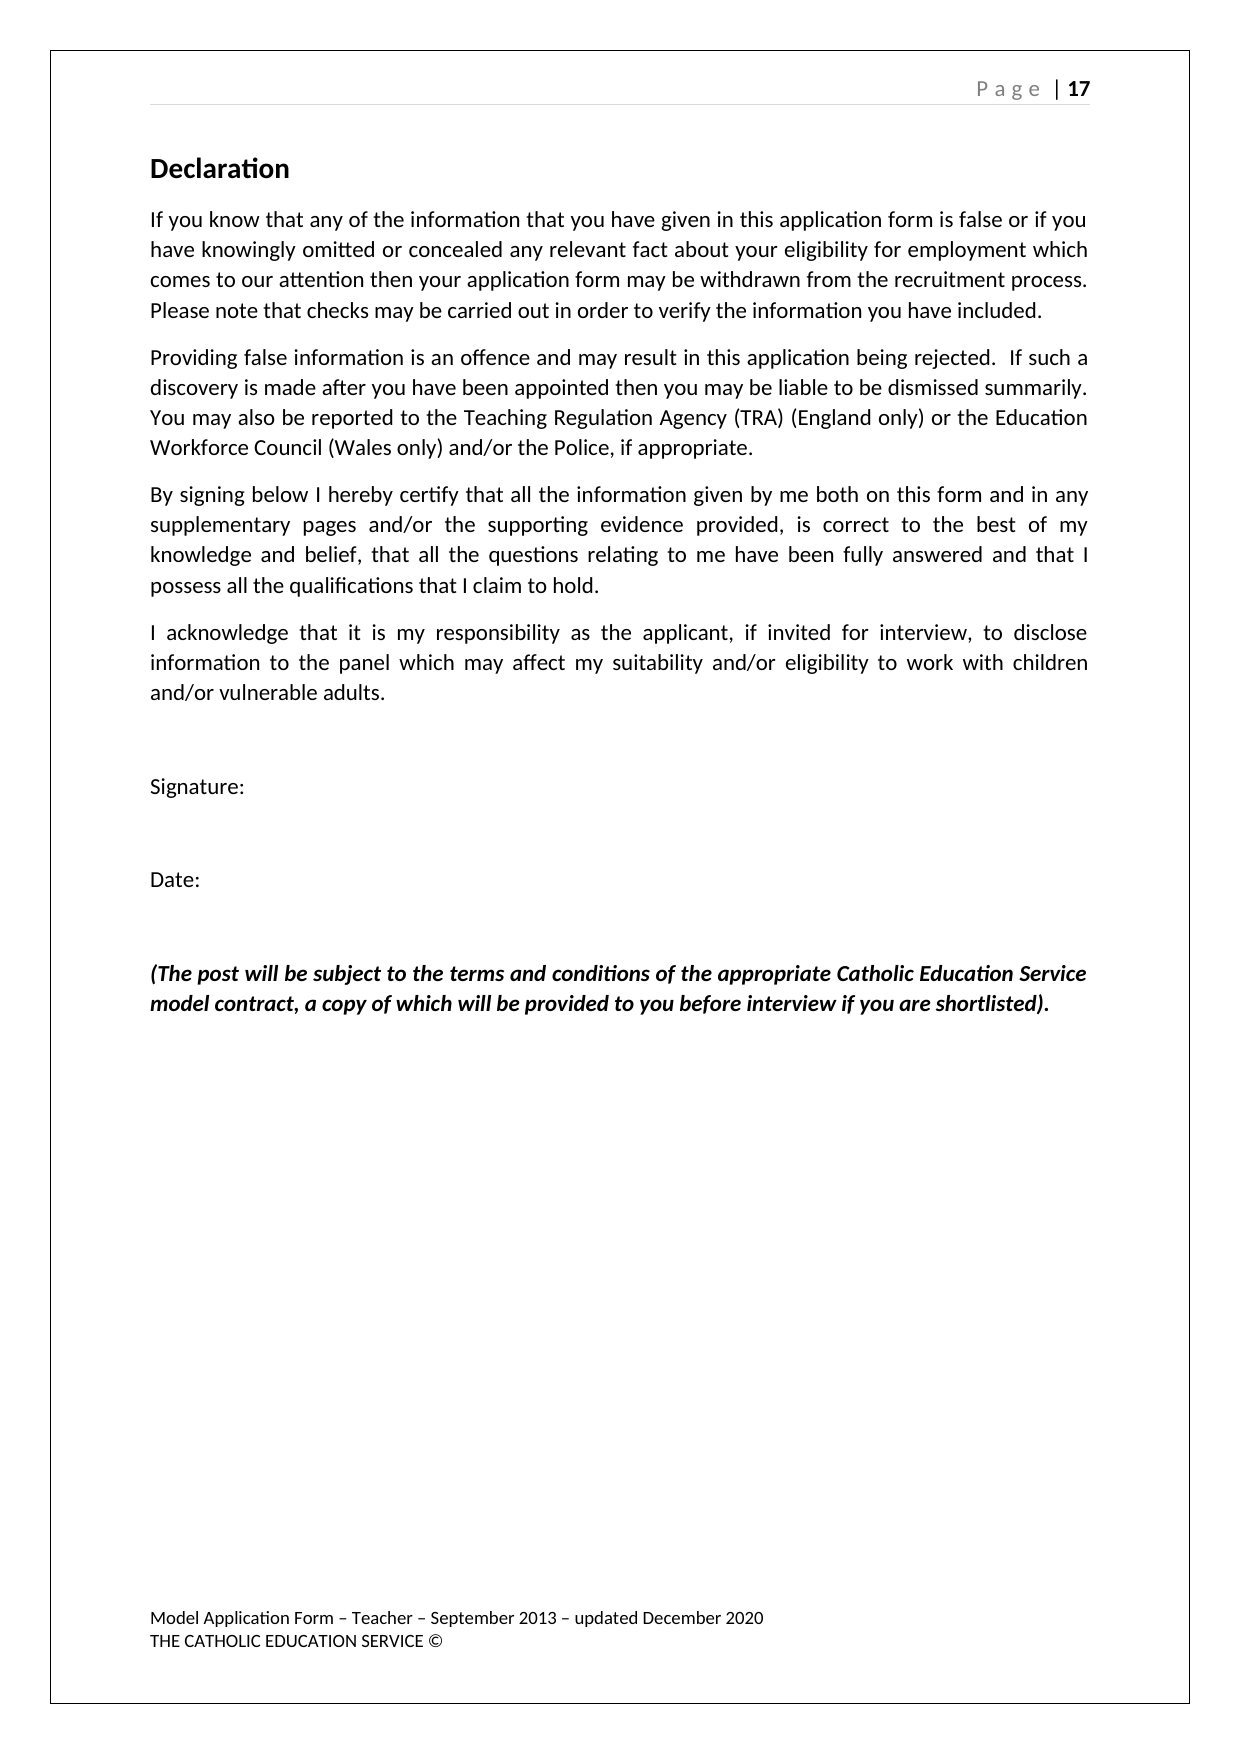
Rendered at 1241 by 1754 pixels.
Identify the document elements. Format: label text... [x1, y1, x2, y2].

text By signing below I hereby certify that all the information given by me both on this form and in any supplementary pages and/or the supporting evidence provided, is correct to the best of my knowledge and belief, that all the questions relating to me have been fully answered and that I possess all the qualifications that I claim to hold. [150, 480, 1090, 599]
text Date: [150, 866, 1090, 893]
text Providing false information is an offence and may result in this application being rejected. If such a discovery is made after you have been appointed then you may be liable to be dismissed summarily. You may also be reported to the Teaching Regulation Agency (TRA) (England only) or the Education Workforce Council (Wales only) and/or the Police, if appropriate. [150, 343, 1090, 461]
text Signature: [150, 772, 1090, 800]
text (The post will be subject to the terms and conditions of the appropriate Catholic Education Service model contract, a copy of which will be provided to you before interview if you are shortlisted). [150, 959, 1090, 1017]
text Declaration [150, 150, 1090, 186]
text If you know that any of the information that you have given in this application form is false or if you have knowingly omitted or concealed any relevant fact about your eligibility for employment which comes to our attention then your application form may be withdrawn from the recruitment process. Please note that checks may be carried out in order to verify the information you have included. [150, 205, 1090, 324]
text I acknowledge that it is my responsibility as the applicant, if invited for interview, to disclose information to the panel which may affect my suitability and/or eligibility to work with children and/or vulnerable adults. [150, 618, 1090, 706]
